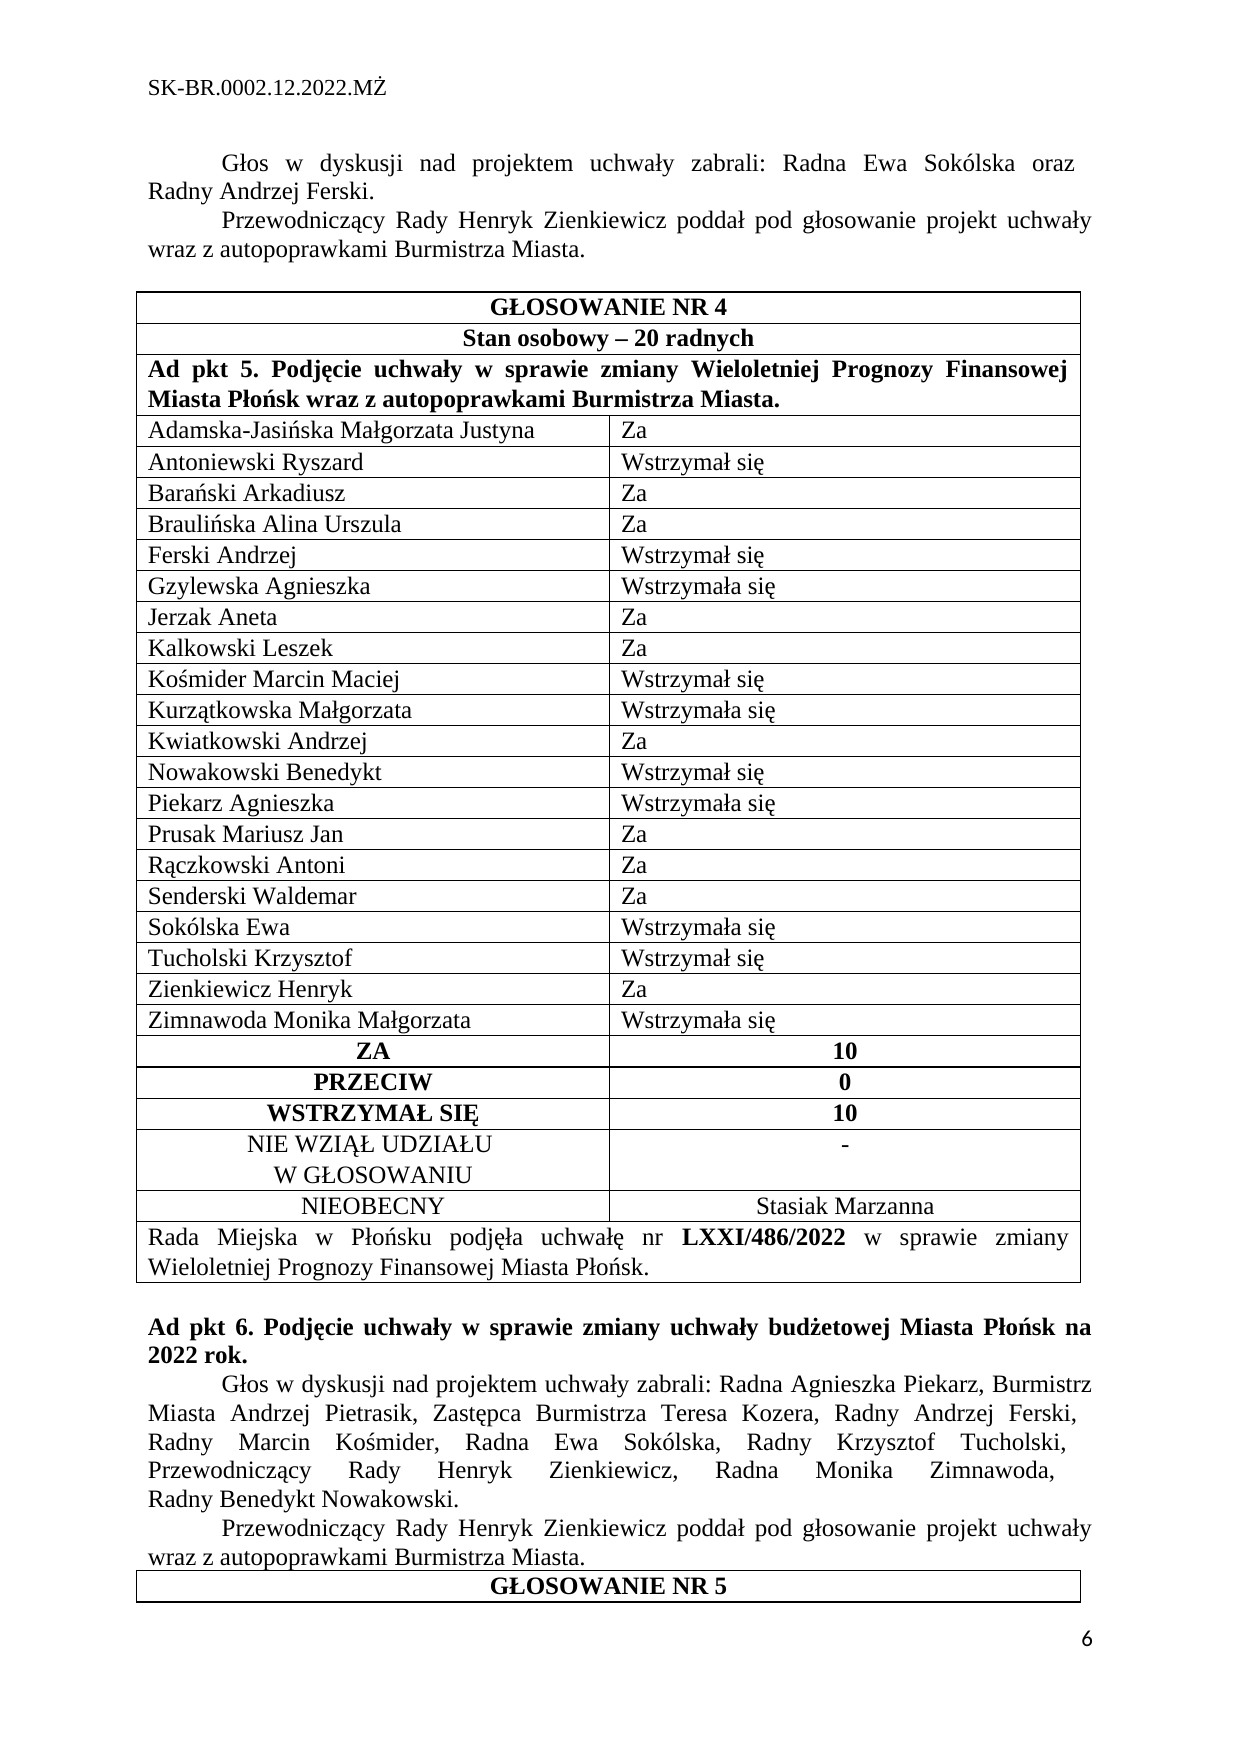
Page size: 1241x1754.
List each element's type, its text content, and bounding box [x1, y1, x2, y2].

table_cell Za [610, 850, 1080, 880]
table_cell Zimnawoda Monika Małgorzata [137, 1005, 609, 1035]
table_cell Adamska-Jasińska Małgorzata Justyna [137, 416, 609, 446]
table_cell Antoniewski Ryszard [137, 447, 609, 477]
table_cell Za [610, 509, 1080, 539]
table_cell Kurzątkowska Małgorzata [137, 695, 609, 725]
text Głos w dyskusji nad projektem uchwały zabrali: Radna Ewa Sokólska oraz Radny Andrzej Ferski. [148, 148, 1093, 205]
table_cell Kalkowski Leszek [137, 633, 609, 663]
table_cell Stasiak Marzanna [610, 1191, 1080, 1221]
table_cell Za [610, 881, 1080, 911]
table_cell Wstrzymała się [610, 571, 1080, 601]
table_cell Ferski Andrzej [137, 540, 609, 570]
table_cell Gzylewska Agnieszka [137, 571, 609, 601]
table_cell Ad pkt 5. Podjęcie uchwały w sprawie zmiany Wieloletniej Prognozy Finansowej Miasta Płońsk wraz z autopoprawkami Burmistrza Miasta. [137, 355, 1080, 414]
table_cell Wstrzymała się [610, 788, 1080, 818]
table_cell Za [610, 633, 1080, 663]
table_cell Kośmider Marcin Maciej [137, 664, 609, 694]
table_cell Wstrzymał się [610, 664, 1080, 694]
table_cell Jerzak Aneta [137, 602, 609, 632]
table_cell Piekarz Agnieszka [137, 788, 609, 818]
table_cell Wstrzymał się [610, 943, 1080, 973]
table_cell Senderski Waldemar [137, 881, 609, 911]
table_cell Rada Miejska w Płońsku podjęła uchwałę nr LXXI/486/2022 w sprawie zmiany Wieloletniej Prognozy Finansowej Miasta Płońsk. [137, 1222, 1080, 1282]
table_cell 0 [610, 1068, 1080, 1097]
table_header GŁOSOWANIE NR 5 [137, 1571, 1080, 1601]
table_cell Sokólska Ewa [137, 912, 609, 942]
table_cell Barański Arkadiusz [137, 478, 609, 508]
table_cell Kwiatkowski Andrzej [137, 726, 609, 756]
table_cell Wstrzymała się [610, 695, 1080, 725]
table_cell NIEOBECNY [137, 1191, 609, 1221]
text Ad pkt 6. Podjęcie uchwały w sprawie zmiany uchwały budżetowej Miasta Płońsk na 2022 rok. [148, 1312, 1093, 1369]
table_cell 10 [610, 1099, 1080, 1128]
table_cell Rączkowski Antoni [137, 850, 609, 880]
table_cell Stan osobowy – 20 radnych [137, 324, 1080, 353]
table_cell Braulińska Alina Urszula [137, 509, 609, 539]
table_cell WSTRZYMAŁ SIĘ [137, 1099, 609, 1128]
table_cell Za [610, 602, 1080, 632]
table_cell Wstrzymał się [610, 447, 1080, 477]
table_cell ZA [137, 1036, 609, 1066]
table_cell Za [610, 478, 1080, 508]
table_cell Wstrzymał się [610, 757, 1080, 787]
text Głos w dyskusji nad projektem uchwały zabrali: Radna Agnieszka Piekarz, Burmistrz Miasta Andrzej Pietrasik, Zastępca Burmistrza Teresa Kozera, Radny Andrzej Ferski, Radny Marcin Kośmider, Radna Ewa Sokólska, Radny Krzysztof Tucholski, Przewodniczący Rady Henryk Zienkiewicz, Radna Monika Zimnawoda, Radny Benedykt Nowakowski. [148, 1369, 1093, 1513]
table_cell Za [610, 819, 1080, 849]
table_cell Zienkiewicz Henryk [137, 974, 609, 1004]
table_cell Prusak Mariusz Jan [137, 819, 609, 849]
table_cell Wstrzymała się [610, 1005, 1080, 1035]
table_cell - [610, 1130, 1080, 1190]
text Przewodniczący Rady Henryk Zienkiewicz poddał pod głosowanie projekt uchwały wraz z autopoprawkami Burmistrza Miasta. [148, 205, 1093, 263]
table_cell Za [610, 974, 1080, 1004]
table_cell NIE WZIĄŁ UDZIAŁU W GŁOSOWANIU [137, 1130, 609, 1190]
table_cell Za [610, 726, 1080, 756]
table_header GŁOSOWANIE NR 4 [137, 293, 1080, 322]
table_cell 10 [610, 1036, 1080, 1066]
table_cell Wstrzymał się [610, 540, 1080, 570]
text Przewodniczący Rady Henryk Zienkiewicz poddał pod głosowanie projekt uchwały wraz z autopoprawkami Burmistrza Miasta. [148, 1513, 1093, 1570]
table_cell PRZECIW [137, 1068, 609, 1097]
table_cell Za [610, 416, 1080, 446]
table_cell Wstrzymała się [610, 912, 1080, 942]
table_cell Nowakowski Benedykt [137, 757, 609, 787]
table_cell Tucholski Krzysztof [137, 943, 609, 973]
